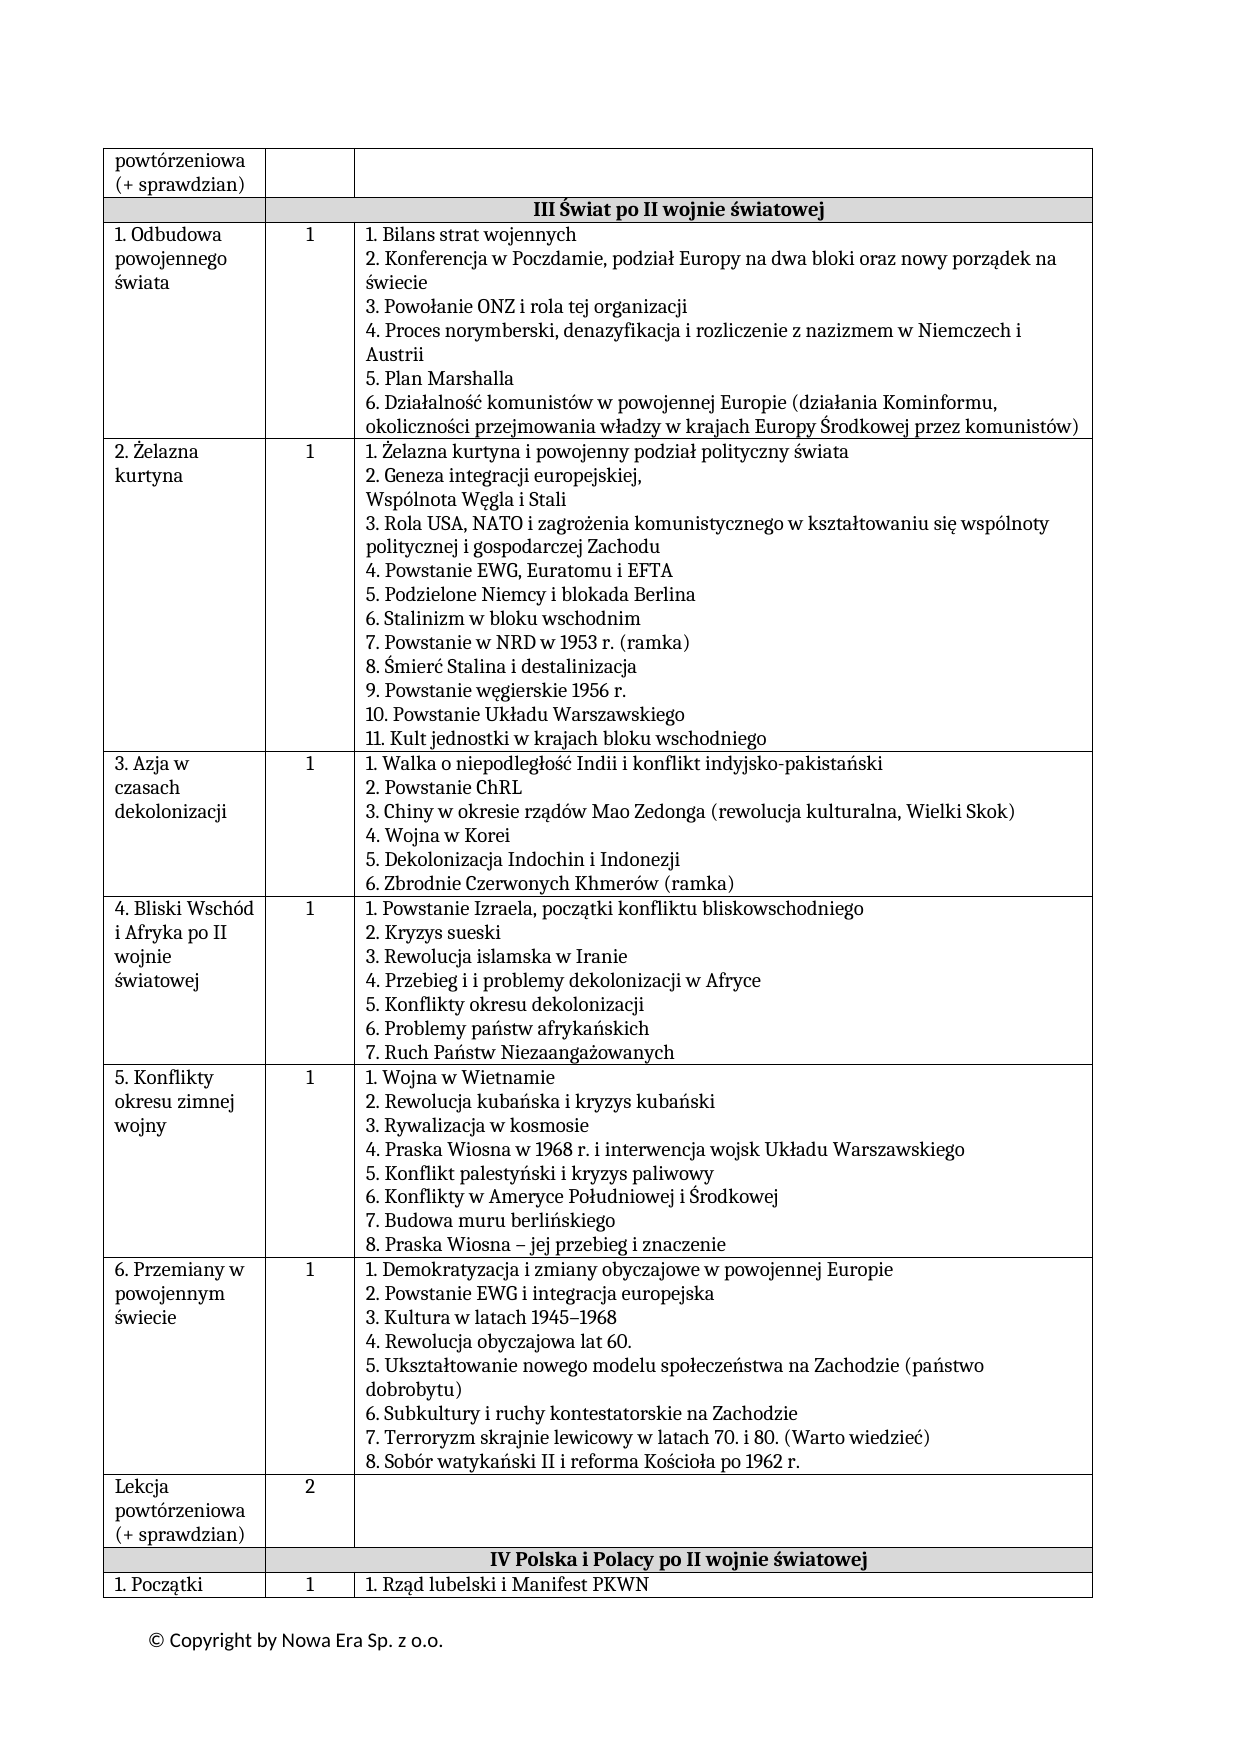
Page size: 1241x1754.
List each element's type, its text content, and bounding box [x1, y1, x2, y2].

table_cell 1 [266, 439, 354, 751]
table_cell 1 [266, 897, 354, 1064]
table_cell 1 [266, 1065, 354, 1257]
table_cell 3. Azja w czasach dekolonizacji [104, 752, 265, 896]
table_cell 1 [266, 223, 354, 438]
table_cell 1. Wojna w Wietnamie 2. Rewolucja kubańska i kryzys kubański 3. Rywalizacja w kosmosie 4. Praska Wiosna w 1968 r. i interwencja wojsk Układu Warszawskiego 5. Konflikt palestyński i kryzys paliwowy 6. Konflikty w Ameryce Południowej i Środkowej 7. Budowa muru berlińskiego 8. Praska Wiosna – jej przebieg i znaczenie [355, 1065, 1092, 1257]
table_cell [355, 149, 1092, 197]
table_cell 1. Walka o niepodległość Indii i konflikt indyjsko-pakistański 2. Powstanie ChRL 3. Chiny w okresie rządów Mao Zedonga (rewolucja kulturalna, Wielki Skok) 4. Wojna w Korei 5. Dekolonizacja Indochin i Indonezji 6. Zbrodnie Czerwonych Khmerów (ramka) [355, 752, 1092, 896]
table_cell III Świat po II wojnie światowej [266, 198, 1092, 222]
table_cell 5. Konflikty okresu zimnej wojny [104, 1065, 265, 1257]
table_cell 2 [266, 1475, 354, 1547]
table_cell 1. Powstanie Izraela, początki konfliktu bliskowschodniego 2. Kryzys sueski 3. Rewolucja islamska w Iranie 4. Przebieg i i problemy dekolonizacji w Afryce 5. Konflikty okresu dekolonizacji 6. Problemy państw afrykańskich 7. Ruch Państw Niezaangażowanych [355, 897, 1092, 1064]
table_cell 6. Przemiany w powojennym świecie [104, 1258, 265, 1474]
table_cell 2. Żelazna kurtyna [104, 439, 265, 751]
table_cell [104, 198, 265, 222]
table_cell 2 [266, 149, 354, 197]
table_cell [104, 1548, 265, 1572]
table_cell Lekcja powtórzeniowa (+ sprawdzian) [104, 1475, 265, 1547]
table_cell IV Polska i Polacy po II wojnie światowej [266, 1548, 1092, 1572]
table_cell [104, 1573, 265, 1597]
table_cell 1. Odbudowa powojennego świata [104, 223, 265, 438]
table_cell 1. Żelazna kurtyna i powojenny podział polityczny świata 2. Geneza integracji europejskiej, Wspólnota Węgla i Stali 3. Rola USA, NATO i zagrożenia komunistycznego w kształtowaniu się wspólnoty politycznej i gospodarczej Zachodu 4. Powstanie EWG, Euratomu i EFTA 5. Podzielone Niemcy i blokada Berlina 6. Stalinizm w bloku wschodnim 7. Powstanie w NRD w 1953 r. (ramka) 8. Śmierć Stalina i destalinizacja 9. Powstanie węgierskie 1956 r. 10. Powstanie Układu Warszawskiego 11. Kult jednostki w krajach bloku wschodniego [355, 439, 1092, 751]
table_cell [355, 1573, 1092, 1597]
table_cell [355, 1475, 1092, 1547]
table_cell 1. Demokratyzacja i zmiany obyczajowe w powojennej Europie 2. Powstanie EWG i integracja europejska 3. Kultura w latach 1945–1968 4. Rewolucja obyczajowa lat 60. 5. Ukształtowanie nowego modelu społeczeństwa na Zachodzie (państwo dobrobytu) 6. Subkultury i ruchy kontestatorskie na Zachodzie 7. Terroryzm skrajnie lewicowy w latach 70. i 80. (Warto wiedzieć) 8. Sobór watykański II i reforma Kościoła po 1962 r. [355, 1258, 1092, 1474]
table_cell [104, 149, 265, 197]
table_cell 1 [266, 1258, 354, 1474]
table_cell 1 [266, 1573, 354, 1597]
table_cell 1. Bilans strat wojennych 2. Konferencja w Poczdamie, podział Europy na dwa bloki oraz nowy porządek na świecie 3. Powołanie ONZ i rola tej organizacji 4. Proces norymberski, denazyfikacja i rozliczenie z nazizmem w Niemczech i Austrii 5. Plan Marshalla 6. Działalność komunistów w powojennej Europie (działania Kominformu, okoliczności przejmowania władzy w krajach Europy Środkowej przez komunistów) [355, 223, 1092, 438]
table_cell 1 [266, 752, 354, 896]
table_cell 4. Bliski Wschód i Afryka po II wojnie światowej [104, 897, 265, 1064]
